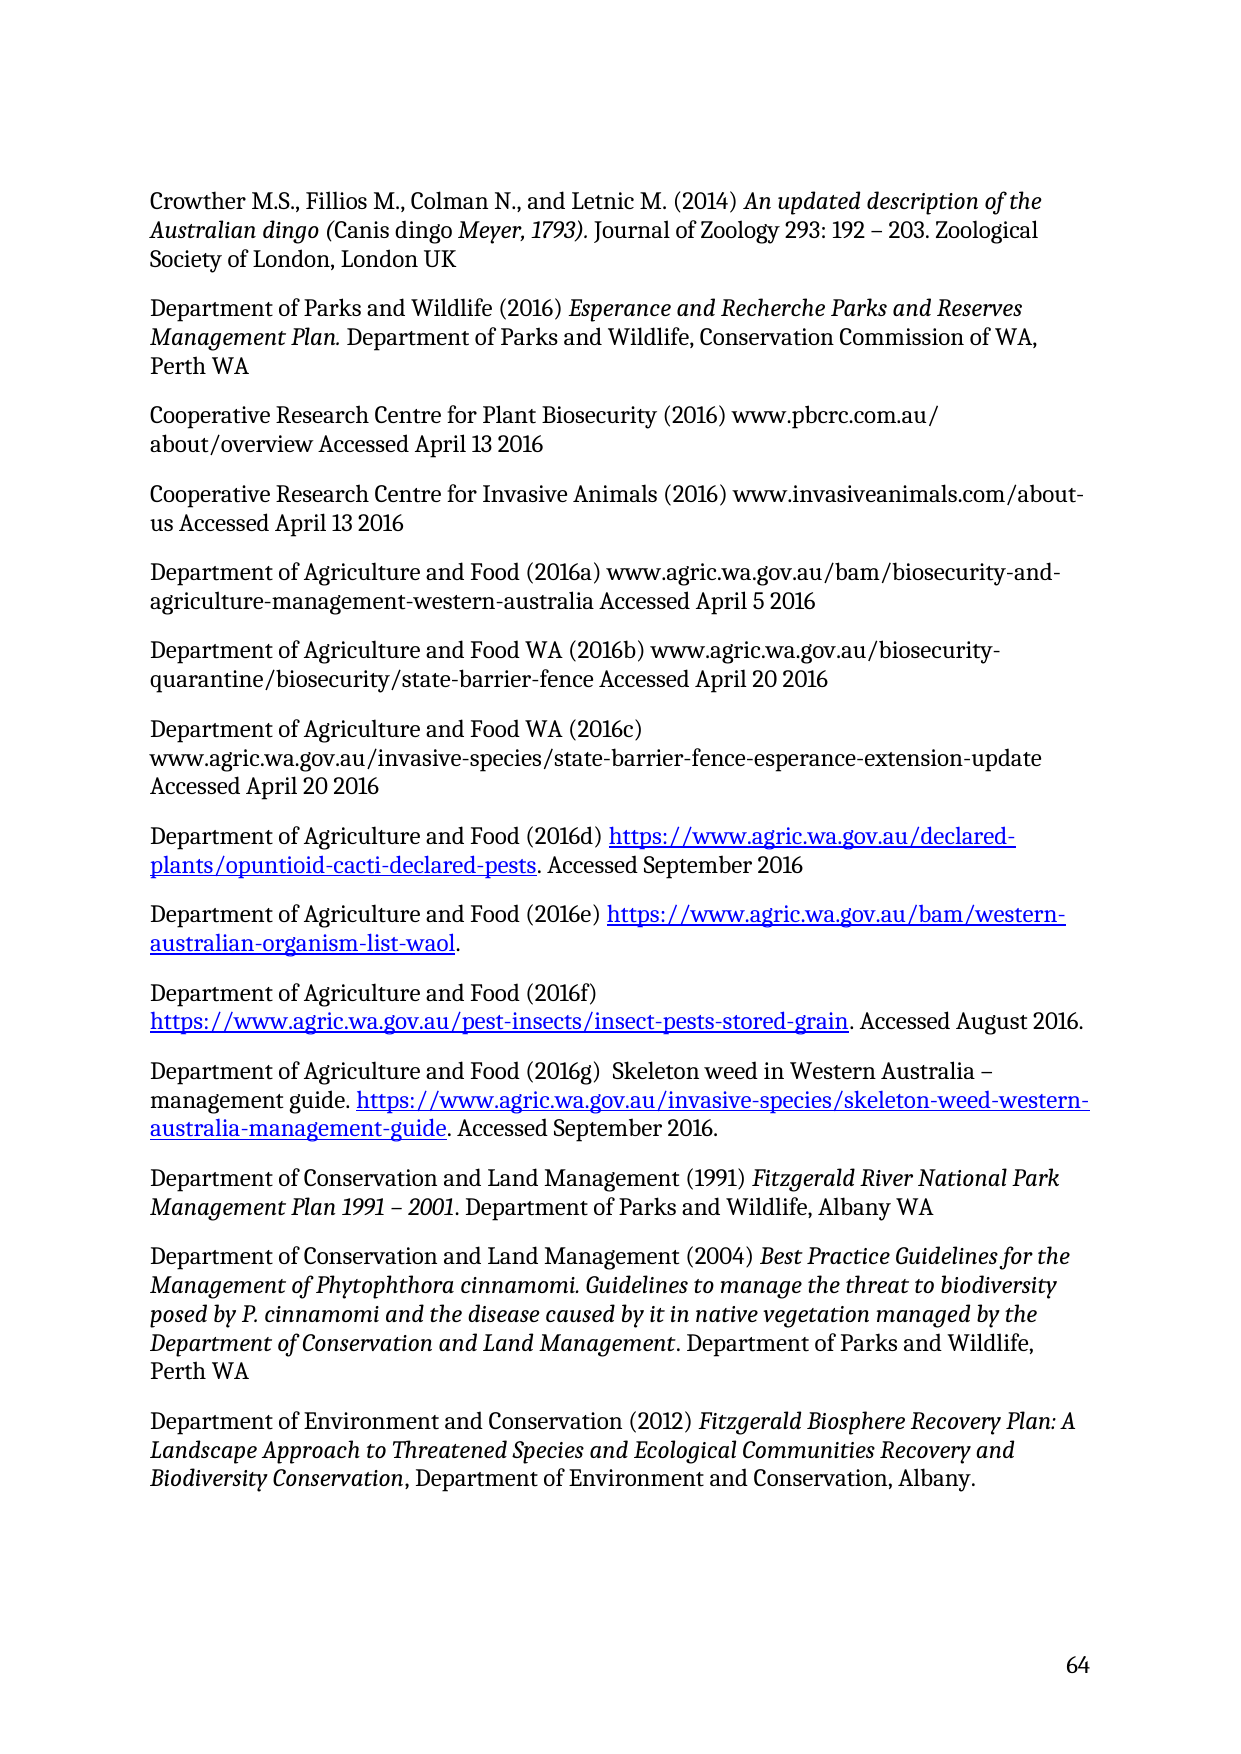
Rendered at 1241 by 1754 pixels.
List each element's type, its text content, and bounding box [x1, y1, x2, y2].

text Department of Environment and Conservation (2012) Fitzgerald Biosphere Recovery Plan: A Landscape Approach to Threatened Species and Ecological Communities Recovery and Biodiversity Conservation, Department of Environment and Conservation, Albany. [150, 1407, 1090, 1493]
text Department of Agriculture and Food (2016e) https://www.agric.wa.gov.au/bam/western-australian-organism-list-waol. [150, 900, 1090, 958]
text Department of Agriculture and Food WA (2016c) www.agric.wa.gov.au/invasive-species/state-barrier-fence-esperance-extension-update Accessed April 20 2016 [150, 715, 1090, 801]
text Department of Agriculture and Food WA (2016b) www.agric.wa.gov.au/biosecurity-quarantine/biosecurity/state-barrier-fence Accessed April 20 2016 [150, 636, 1090, 694]
text Cooperative Research Centre for Invasive Animals (2016) www.invasiveanimals.com/about-us Accessed April 13 2016 [150, 480, 1090, 537]
text Department of Conservation and Land Management (1991) Fitzgerald River National Park Management Plan 1991 – 2001. Department of Parks and Wildlife, Albany WA [150, 1164, 1090, 1221]
text Department of Parks and Wildlife (2016) Esperance and Recherche Parks and Reserves Management Plan. Department of Parks and Wildlife, Conservation Commission of WA, Perth WA [150, 294, 1090, 381]
text Department of Agriculture and Food (2016g) Skeleton weed in Western Australia – management guide. https://www.agric.wa.gov.au/invasive-species/skeleton-weed-western-australia-management-guide. Accessed September 2016. [150, 1057, 1090, 1143]
text Department of Conservation and Land Management (2004) Best Practice Guidelines for the Management of Phytophthora cinnamomi. Guidelines to manage the threat to biodiversity posed by P. cinnamomi and the disease caused by it in native vegetation managed by the Department of Conservation and Land Management. Department of Parks and Wildlife, Perth WA [150, 1242, 1090, 1386]
text Cooperative Research Centre for Plant Biosecurity (2016) www.pbcrc.com.au/ about/overview Accessed April 13 2016 [150, 401, 1090, 459]
text Department of Agriculture and Food (2016f) https://www.agric.wa.gov.au/pest-insects/insect-pests-stored-grain. Accessed August 2016. [150, 978, 1090, 1036]
text Crowther M.S., Fillios M., Colman N., and Letnic M. (2014) An updated description of the Australian dingo (Canis dingo Meyer, 1793). Journal of Zoology 293: 192 – 203. Zoological Society of London, London UK [150, 187, 1090, 273]
text Department of Agriculture and Food (2016d) https://www.agric.wa.gov.au/declared-plants/opuntioid-cacti-declared-pests. Accessed September 2016 [150, 822, 1090, 879]
text Department of Agriculture and Food (2016a) www.agric.wa.gov.au/bam/biosecurity-and-agriculture-management-western-australia Accessed April 5 2016 [150, 558, 1090, 616]
